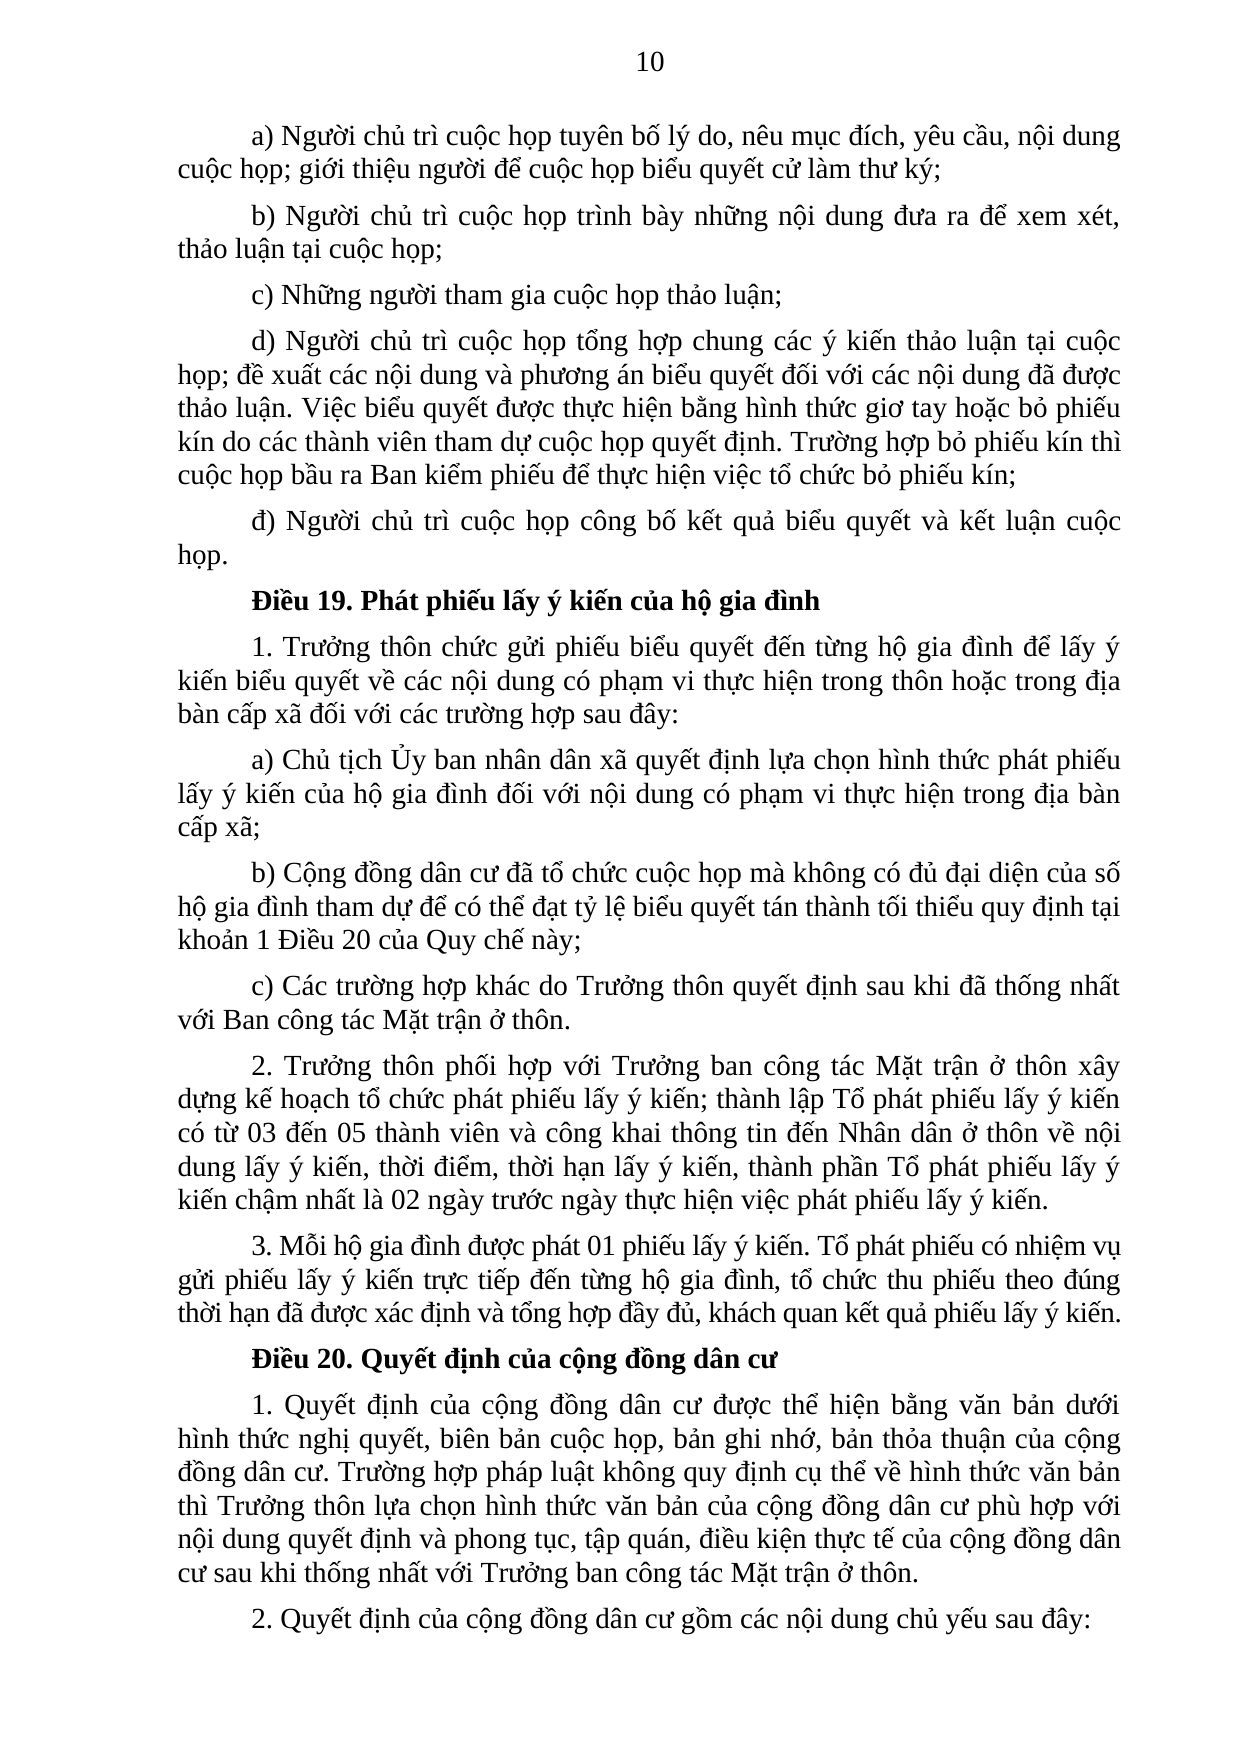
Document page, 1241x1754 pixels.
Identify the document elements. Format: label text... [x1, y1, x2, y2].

text Điều 19. Phát phiếu lấy ý kiến của hộ gia đình [177, 583, 1122, 617]
text a) Người chủ trì cuộc họp tuyên bố lý do, nêu mục đích, yêu cầu, nội dung cuộc họp; giới thiệu người để cuộc họp biểu quyết cử làm thư ký; [177, 118, 1122, 185]
text d) Người chủ trì cuộc họp tổng hợp chung các ý kiến thảo luận tại cuộc họp; đề xuất các nội dung và phương án biểu quyết đối với các nội dung đã được thảo luận. Việc biểu quyết được thực hiện bằng hình thức giơ tay hoặc bỏ phiếu kín do các thành viên tham dự cuộc họp quyết định. Trường hợp bỏ phiếu kín thì cuộc họp bầu ra Ban kiểm phiếu để thực hiện việc tổ chức bỏ phiếu kín; [177, 323, 1122, 491]
text Điều 20. Quyết định của cộng đồng dân cư [177, 1341, 1122, 1375]
text đ) Người chủ trì cuộc họp công bố kết quả biểu quyết và kết luận cuộc họp. [177, 503, 1122, 571]
text 2. Quyết định của cộng đồng dân cư gồm các nội dung chủ yếu sau đây: [177, 1601, 1122, 1635]
text 3. Mỗi hộ gia đình được phát 01 phiếu lấy ý kiến. Tổ phát phiếu có nhiệm vụ gửi phiếu lấy ý kiến trực tiếp đến từng hộ gia đình, tổ chức thu phiếu theo đúng thời hạn đã được xác định và tổng hợp đầy đủ, khách quan kết quả phiếu lấy ý kiến. [177, 1228, 1122, 1329]
text c) Các trường hợp khác do Trưởng thôn quyết định sau khi đã thống nhất với Ban công tác Mặt trận ở thôn. [177, 968, 1122, 1036]
text a) Chủ tịch Ủy ban nhân dân xã quyết định lựa chọn hình thức phát phiếu lấy ý kiến của hộ gia đình đối với nội dung có phạm vi thực hiện trong địa bàn cấp xã; [177, 742, 1122, 843]
text b) Cộng đồng dân cư đã tổ chức cuộc họp mà không có đủ đại diện của số hộ gia đình tham dự để có thể đạt tỷ lệ biểu quyết tán thành tối thiểu quy định tại khoản 1 Điều 20 của Quy chế này; [177, 855, 1122, 956]
text 1. Quyết định của cộng đồng dân cư được thể hiện bằng văn bản dưới hình thức nghị quyết, biên bản cuộc họp, bản ghi nhớ, bản thỏa thuận của cộng đồng dân cư. Trường hợp pháp luật không quy định cụ thể về hình thức văn bản thì Trưởng thôn lựa chọn hình thức văn bản của cộng đồng dân cư phù hợp với nội dung quyết định và phong tục, tập quán, điều kiện thực tế của cộng đồng dân cư sau khi thống nhất với Trưởng ban công tác Mặt trận ở thôn. [177, 1387, 1122, 1589]
text 1. Trưởng thôn chức gửi phiếu biểu quyết đến từng hộ gia đình để lấy ý kiến biểu quyết về các nội dung có phạm vi thực hiện trong thôn hoặc trong địa bàn cấp xã đối với các trường hợp sau đây: [177, 629, 1122, 730]
text c) Những người tham gia cuộc họp thảo luận; [177, 277, 1122, 311]
text 2. Trưởng thôn phối hợp với Trưởng ban công tác Mặt trận ở thôn xây dựng kế hoạch tổ chức phát phiếu lấy ý kiến; thành lập Tổ phát phiếu lấy ý kiến có từ 03 đến 05 thành viên và công khai thông tin đến Nhân dân ở thôn về nội dung lấy ý kiến, thời điểm, thời hạn lấy ý kiến, thành phần Tổ phát phiếu lấy ý kiến chậm nhất là 02 ngày trước ngày thực hiện việc phát phiếu lấy ý kiến. [177, 1048, 1122, 1216]
text b) Người chủ trì cuộc họp trình bày những nội dung đưa ra để xem xét, thảo luận tại cuộc họp; [177, 198, 1122, 265]
